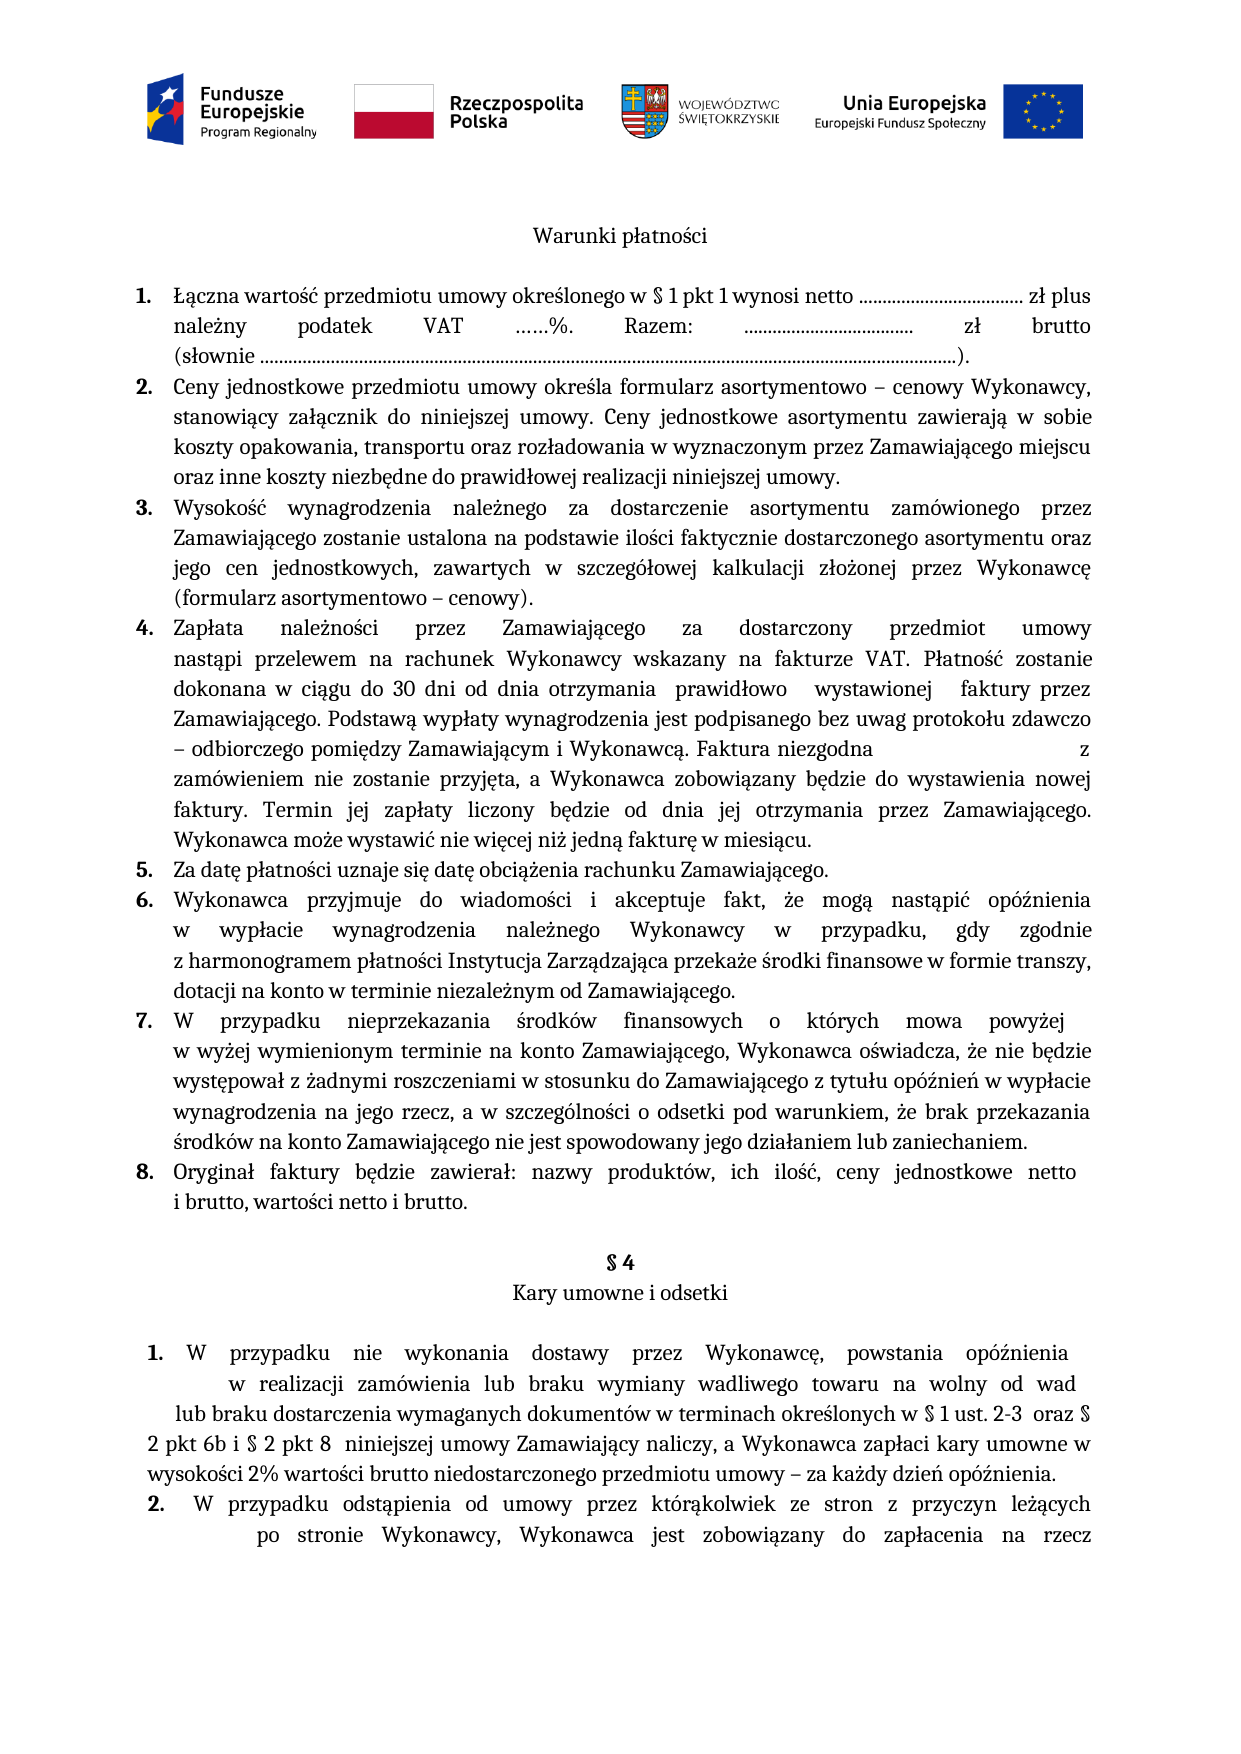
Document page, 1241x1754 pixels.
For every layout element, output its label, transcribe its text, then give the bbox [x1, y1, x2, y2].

text § 4 [148, 1249, 1093, 1276]
picture [815, 73, 1083, 145]
list Ceny jednostkowe przedmiotu umowy określa formularz asortymentowo – cenowy Wykonawcy, stanowiący załącznik do niniejszej umowy. Ceny jednostkowe asortymentu zawierają w sobie koszty opakowania, transportu oraz rozładowania w wyznaczonym przez Zamawiającego miejscu oraz inne koszty niezbędne do prawidłowej realizacji niniejszej umowy. [136, 373, 1093, 490]
text Warunki płatności [148, 222, 1093, 249]
list Wysokość wynagrodzenia należnego za dostarczenie asortymentu zamówionego przez Zamawiającego zostanie ustalona na podstawie ilości faktycznie dostarczonego asortymentu oraz jego cen jednostkowych, zawartych w szczegółowej kalkulacji złożonej przez Wykonawcę (formularz asortymentowo – cenowy). [136, 494, 1093, 611]
list Zapłata należności przez Zamawiającego za dostarczony przedmiot umowy nastąpi przelewem na rachunek Wykonawcy wskazany na fakturze VAT. Płatność zostanie dokonana w ciągu do 30 dni od dnia otrzymania prawidłowo wystawionej faktury przez Zamawiającego. Podstawą wypłaty wynagrodzenia jest podpisanego bez uwag protokołu zdawczo – odbiorczego pomiędzy Zamawiającym i Wykonawcą. Faktura niezgodna z zamówieniem nie zostanie przyjęta, a Wykonawca zobowiązany będzie do wystawienia nowej faktury. Termin jej zapłaty liczony będzie od dnia jej otrzymania przez Zamawiającego. Wykonawca może wystawić nie więcej niż jedną fakturę w miesiącu. [136, 615, 1093, 853]
list Oryginał faktury będzie zawierał: nazwy produktów, ich ilość, ceny jednostkowe netto i brutto, wartości netto i brutto. [136, 1159, 1093, 1215]
picture [621, 73, 779, 145]
list Łączna wartość przedmiotu umowy określonego w § 1 pkt 1 wynosi netto ................................... zł plus należny podatek VAT ……%. Razem: .................................... zł brutto (słownie ....................................................................................................................................................). [136, 283, 1093, 369]
text Kary umowne i odsetki [148, 1280, 1093, 1306]
list Wykonawca przyjmuje do wiadomości i akceptuje fakt, że mogą nastąpić opóźnienia w wypłacie wynagrodzenia należnego Wykonawcy w przypadku, gdy zgodnie z harmonogramem płatności Instytucja Zarządzająca przekaże środki finansowe w formie transzy, dotacji na konto w terminie niezależnym od Zamawiającego. [136, 887, 1093, 1004]
list Za datę płatności uznaje się datę obciążenia rachunku Zamawiającego. [136, 857, 1093, 883]
list W przypadku nieprzekazania środków finansowych o których mowa powyżej w wyżej wymienionym terminie na konto Zamawiającego, Wykonawca oświadcza, że nie będzie występował z żadnymi roszczeniami w stosunku do Zamawiającego z tytułu opóźnień w wypłacie wynagrodzenia na jego rzecz, a w szczególności o odsetki pod warunkiem, że brak przekazania środków na konto Zamawiającego nie jest spowodowany jego działaniem lub zaniechaniem. [136, 1008, 1093, 1155]
text 1. W przypadku nie wykonania dostawy przez Wykonawcę, powstania opóźnienia w realizacji zamówienia lub braku wymiany wadliwego towaru na wolny od wad lub braku dostarczenia wymaganych dokumentów w terminach określonych w § 1 ust. 2-3 oraz § 2 pkt 6b i § 2 pkt 8 niniejszej umowy Zamawiający naliczy, a Wykonawca zapłaci kary umowne w wysokości 2% wartości brutto niedostarczonego przedmiotu umowy – za każdy dzień opóźnienia. [148, 1340, 1093, 1487]
picture [354, 73, 583, 145]
picture [147, 73, 317, 145]
